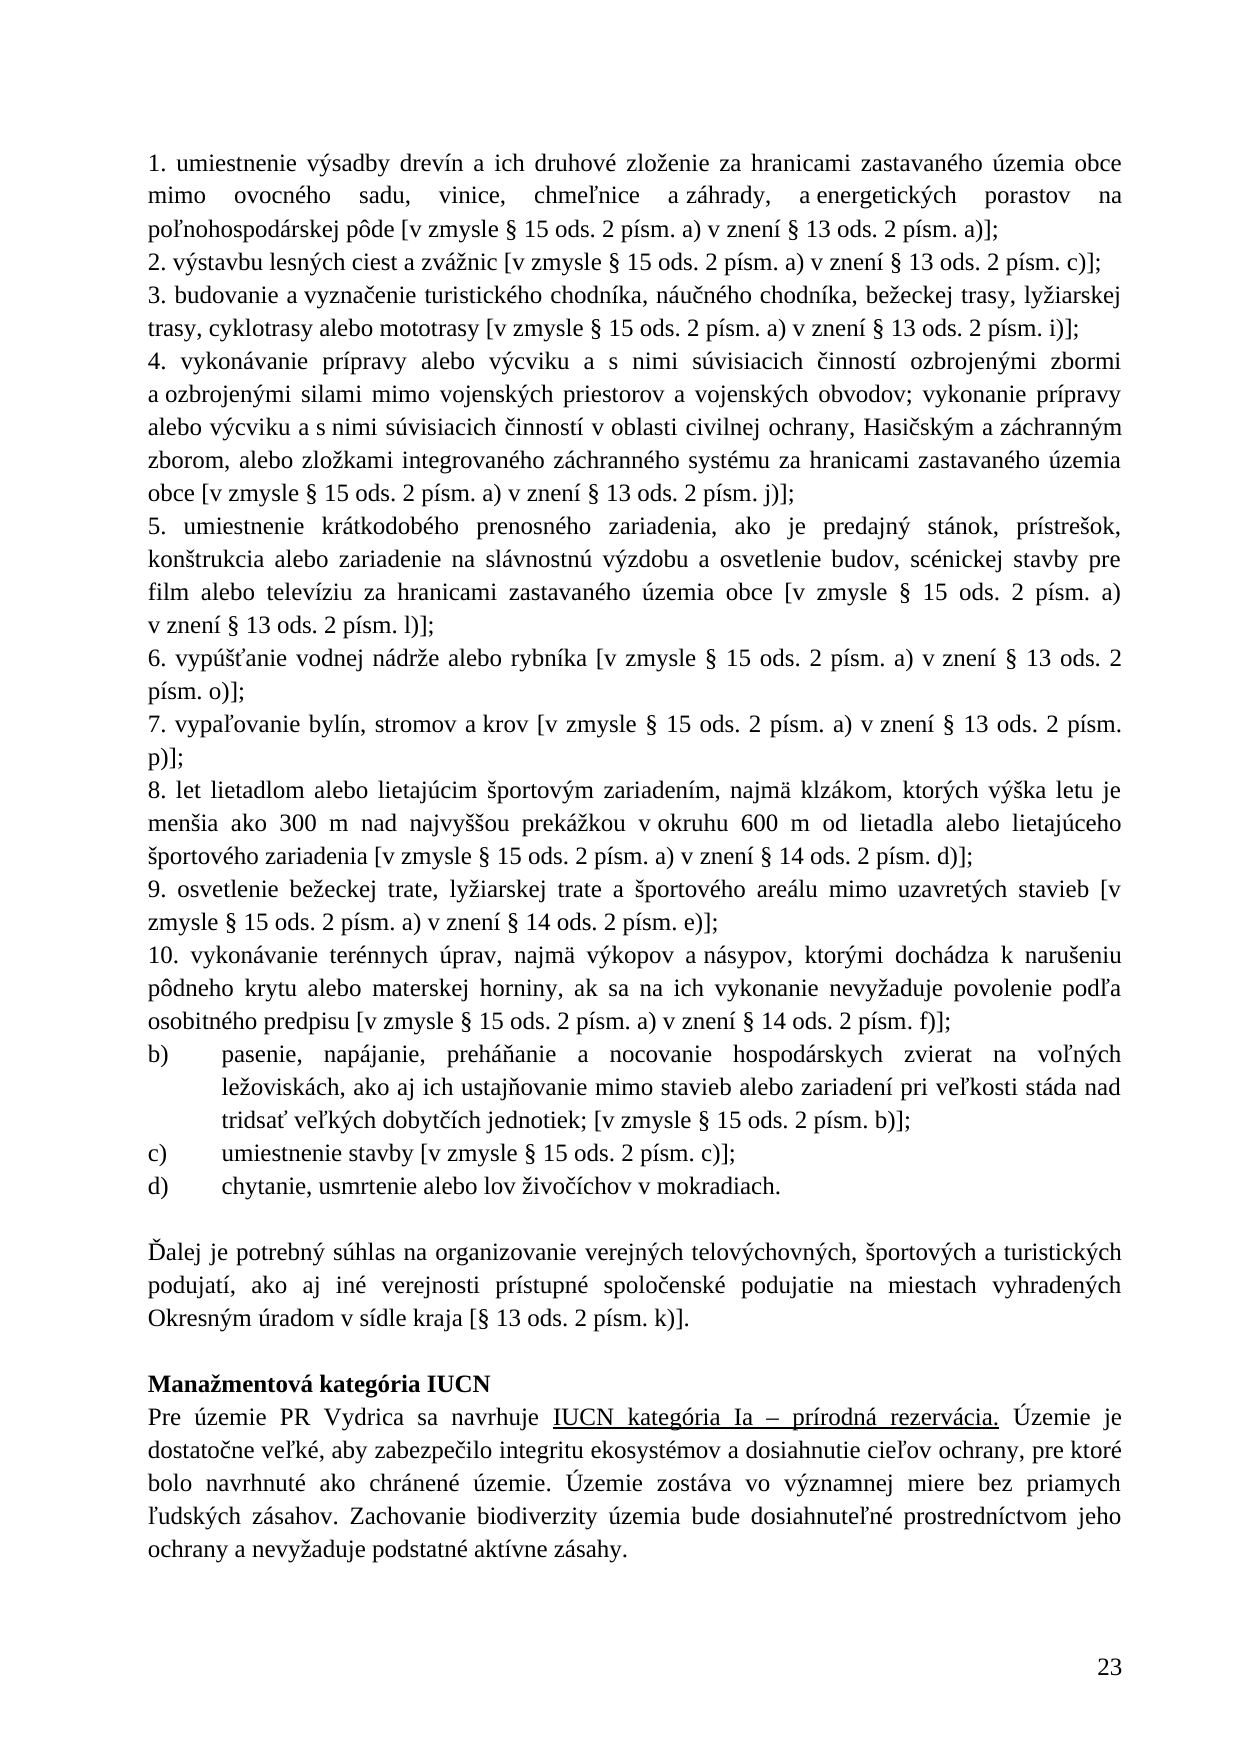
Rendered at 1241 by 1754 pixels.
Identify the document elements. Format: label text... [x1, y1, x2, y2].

text 8. let lietadlom alebo lietajúcim športovým zariadením, najmä klzákom, ktorých výška letu je menšia ako 300 m nad najvyššou prekážkou v okruhu 600 m od lietadla alebo lietajúceho športového zariadenia [v zmysle § 15 ods. 2 písm. a) v znení § 14 ods. 2 písm. d)]; [148, 775, 1122, 870]
text 10. vykonávanie terénnych úprav, najmä výkopov a násypov, ktorými dochádza k narušeniu pôdneho krytu alebo materskej horniny, ak sa na ich vykonanie nevyžaduje povolenie podľa osobitného predpisu [v zmysle § 15 ods. 2 písm. a) v znení § 14 ods. 2 písm. f)]; [148, 940, 1122, 1035]
text Pre územie PR Vydrica sa navrhuje IUCN kategória Ia – prírodná rezervácia. Územie je dostatočne veľké, aby zabezpečilo integritu ekosystémov a dosiahnutie cieľov ochrany, pre ktoré bolo navrhnuté ako chránené územie. Územie zostáva vo významnej miere bez priamych ľudských zásahov. Zachovanie biodiverzity územia bude dosiahnuteľné prostredníctvom jeho ochrany a nevyžaduje podstatné aktívne zásahy. [148, 1402, 1122, 1563]
text d) chytanie, usmrtenie alebo lov živočíchov v mokradiach. [148, 1171, 1122, 1200]
text c) umiestnenie stavby [v zmysle § 15 ods. 2 písm. c)]; [148, 1138, 1122, 1167]
text 4. vykonávanie prípravy alebo výcviku a s nimi súvisiacich činností ozbrojenými zbormi a ozbrojenými silami mimo vojenských priestorov a vojenských obvodov; vykonanie prípravy alebo výcviku a s nimi súvisiacich činností v oblasti civilnej ochrany, Hasičským a záchranným zborom, alebo zložkami integrovaného záchranného systému za hranicami zastavaného územia obce [v zmysle § 15 ods. 2 písm. a) v znení § 13 ods. 2 písm. j)]; [148, 346, 1122, 507]
text 1. umiestnenie výsadby drevín a ich druhové zloženie za hranicami zastavaného územia obce mimo ovocného sadu, vinice, chmeľnice a záhrady, a energetických porastov na poľnohospodárskej pôde [v zmysle § 15 ods. 2 písm. a) v znení § 13 ods. 2 písm. a)]; [148, 148, 1122, 242]
text 2. výstavbu lesných ciest a zvážnic [v zmysle § 15 ods. 2 písm. a) v znení § 13 ods. 2 písm. c)]; [148, 247, 1122, 275]
text 6. vypúšťanie vodnej nádrže alebo rybníka [v zmysle § 15 ods. 2 písm. a) v znení § 13 ods. 2 písm. o)]; [148, 643, 1122, 705]
text 3. budovanie a vyznačenie turistického chodníka, náučného chodníka, bežeckej trasy, lyžiarskej trasy, cyklotrasy alebo mototrasy [v zmysle § 15 ods. 2 písm. a) v znení § 13 ods. 2 písm. i)]; [148, 280, 1122, 341]
text 7. vypaľovanie bylín, stromov a krov [v zmysle § 15 ods. 2 písm. a) v znení § 13 ods. 2 písm. p)]; [148, 709, 1122, 771]
text Ďalej je potrebný súhlas na organizovanie verejných telovýchovných, športových a turistických podujatí, ako aj iné verejnosti prístupné spoločenské podujatie na miestach vyhradených Okresným úradom v sídle kraja [§ 13 ods. 2 písm. k)]. [148, 1237, 1122, 1332]
text b) pasenie, napájanie, preháňanie a nocovanie hospodárskych zvierat na voľných ležoviskách, ako aj ich ustajňovanie mimo stavieb alebo zariadení pri veľkosti stáda nad tridsať veľkých dobytčích jednotiek; [v zmysle § 15 ods. 2 písm. b)]; [148, 1039, 1122, 1134]
text Manažmentová kategória IUCN [148, 1369, 1122, 1398]
text 5. umiestnenie krátkodobého prenosného zariadenia, ako je predajný stánok, prístrešok, konštrukcia alebo zariadenie na slávnostnú výzdobu a osvetlenie budov, scénickej stavby pre film alebo televíziu za hranicami zastavaného územia obce [v zmysle § 15 ods. 2 písm. a) v znení § 13 ods. 2 písm. l)]; [148, 511, 1122, 639]
text 9. osvetlenie bežeckej trate, lyžiarskej trate a športového areálu mimo uzavretých stavieb [v zmysle § 15 ods. 2 písm. a) v znení § 14 ods. 2 písm. e)]; [148, 874, 1122, 936]
